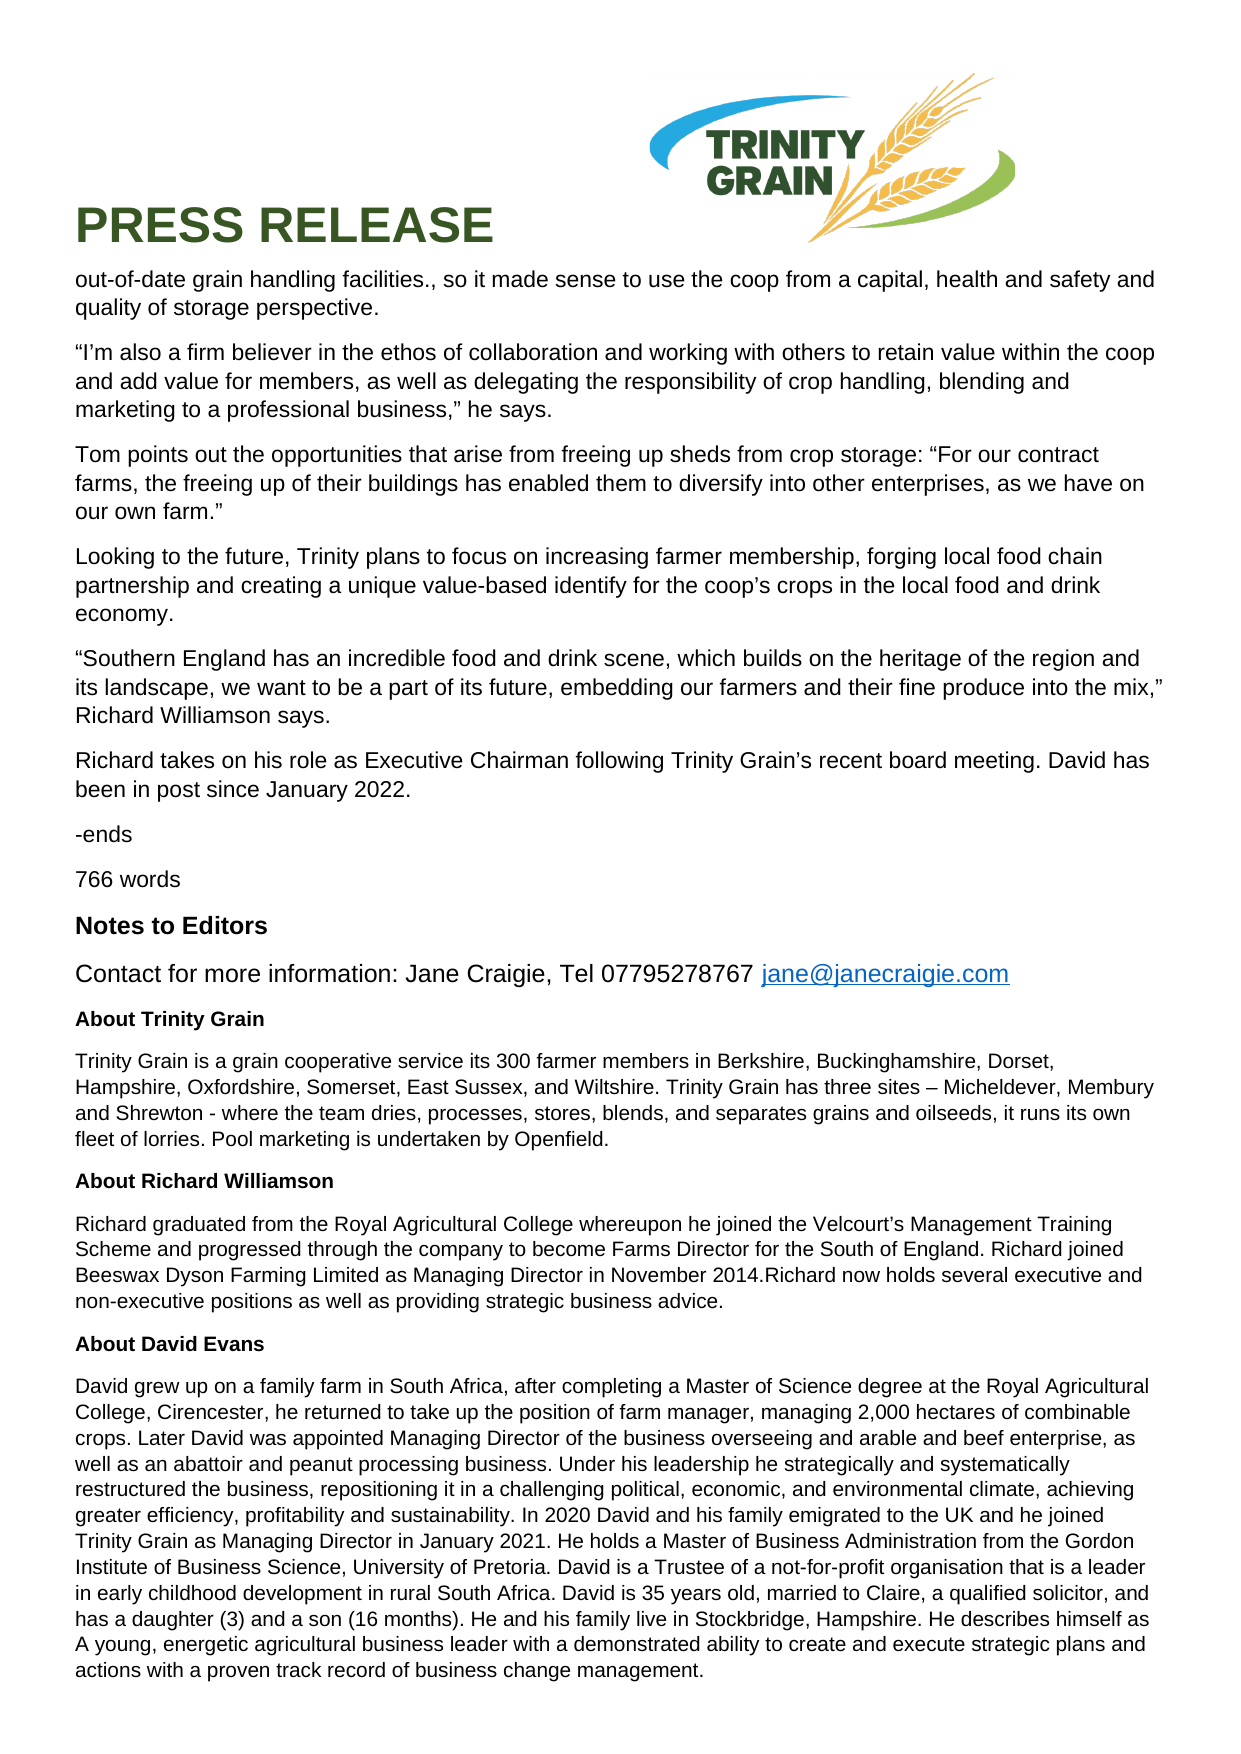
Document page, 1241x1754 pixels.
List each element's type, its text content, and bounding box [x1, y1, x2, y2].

text 766 words [75, 866, 1165, 892]
text Notes to Editors [75, 911, 1165, 940]
text -ends [75, 821, 1165, 847]
text Richard graduated from the Royal Agricultural College whereupon he joined the Velcourt’s Management Training Scheme and progressed through the company to become Farms Director for the South of England. Richard joined Beeswax Dyson Farming Limited as Managing Director in November 2014.Richard now holds several executive and non-executive positions as well as providing strategic business advice. [75, 1211, 1165, 1313]
text About Trinity Grain [75, 1006, 1165, 1030]
picture [649, 73, 1016, 243]
text Trinity Grain is a grain cooperative service its 300 farmer members in Berkshire, Buckinghamshire, Dorset, Hampshire, Oxfordshire, Somerset, East Sussex, and Wiltshire. Trinity Grain has three sites – Micheldever, Membury and Shrewton - where the team dries, processes, stores, blends, and separates grains and oilseeds, it runs its own fleet of lorries. Pool marketing is undertaken by Openfield. [75, 1049, 1165, 1150]
text Contact for more information: Jane Craigie, Tel 07795278767 jane@janecraigie.com [75, 959, 1165, 987]
text “I’m also a firm believer in the ethos of collaboration and working with others to retain value within the coop and add value for members, as well as delegating the responsibility of crop handling, blending and marketing to a professional business,” he says. [75, 339, 1165, 423]
text David grew up on a family farm in South Africa, after completing a Master of Science degree at the Royal Agricultural College, Cirencester, he returned to take up the position of farm manager, managing 2,000 hectares of combinable crops. Later David was appointed Managing Director of the business overseeing and arable and beef enterprise, as well as an abattoir and peanut processing business. Under his leadership he strategically and systematically restructured the business, repositioning it in a challenging political, economic, and environmental climate, achieving greater efficiency, profitability and sustainability. In 2020 David and his family emigrated to the UK and he joined Trinity Grain as Managing Director in January 2021. He holds a Master of Business Administration from the Gordon Institute of Business Science, University of Pretoria. David is a Trustee of a not-for-profit organisation that is a leader in early childhood development in rural South Africa. David is 35 years old, married to Claire, a qualified solicitor, and has a daughter (3) and a son (16 months). He and his family live in Stockbridge, Hampshire. He describes himself as A young, energetic agricultural business leader with a demonstrated ability to create and execute strategic plans and actions with a proven track record of business change management. [75, 1374, 1165, 1682]
text Tom points out the opportunities that arise from freeing up sheds from crop storage: “For our contract farms, the freeing up of their buildings has enabled them to diversify into other enterprises, as we have on our own farm.” [75, 441, 1165, 524]
text “Southern England has an incredible food and drink scene, which builds on the heritage of the region and its landscape, we want to be a part of its future, embedding our farmers and their fine produce into the mix,” Richard Williamson says. [75, 645, 1165, 728]
text Looking to the future, Trinity plans to focus on increasing farmer membership, forging local food chain partnership and creating a unique value-based identify for the coop’s crops in the local food and drink economy. [75, 543, 1165, 627]
text Richard takes on his role as Executive Chairman following Trinity Grain’s recent board meeting. David has been in post since January 2022. [75, 747, 1165, 802]
text About David Evans [75, 1331, 1165, 1355]
text About Richard Williamson [75, 1169, 1165, 1193]
